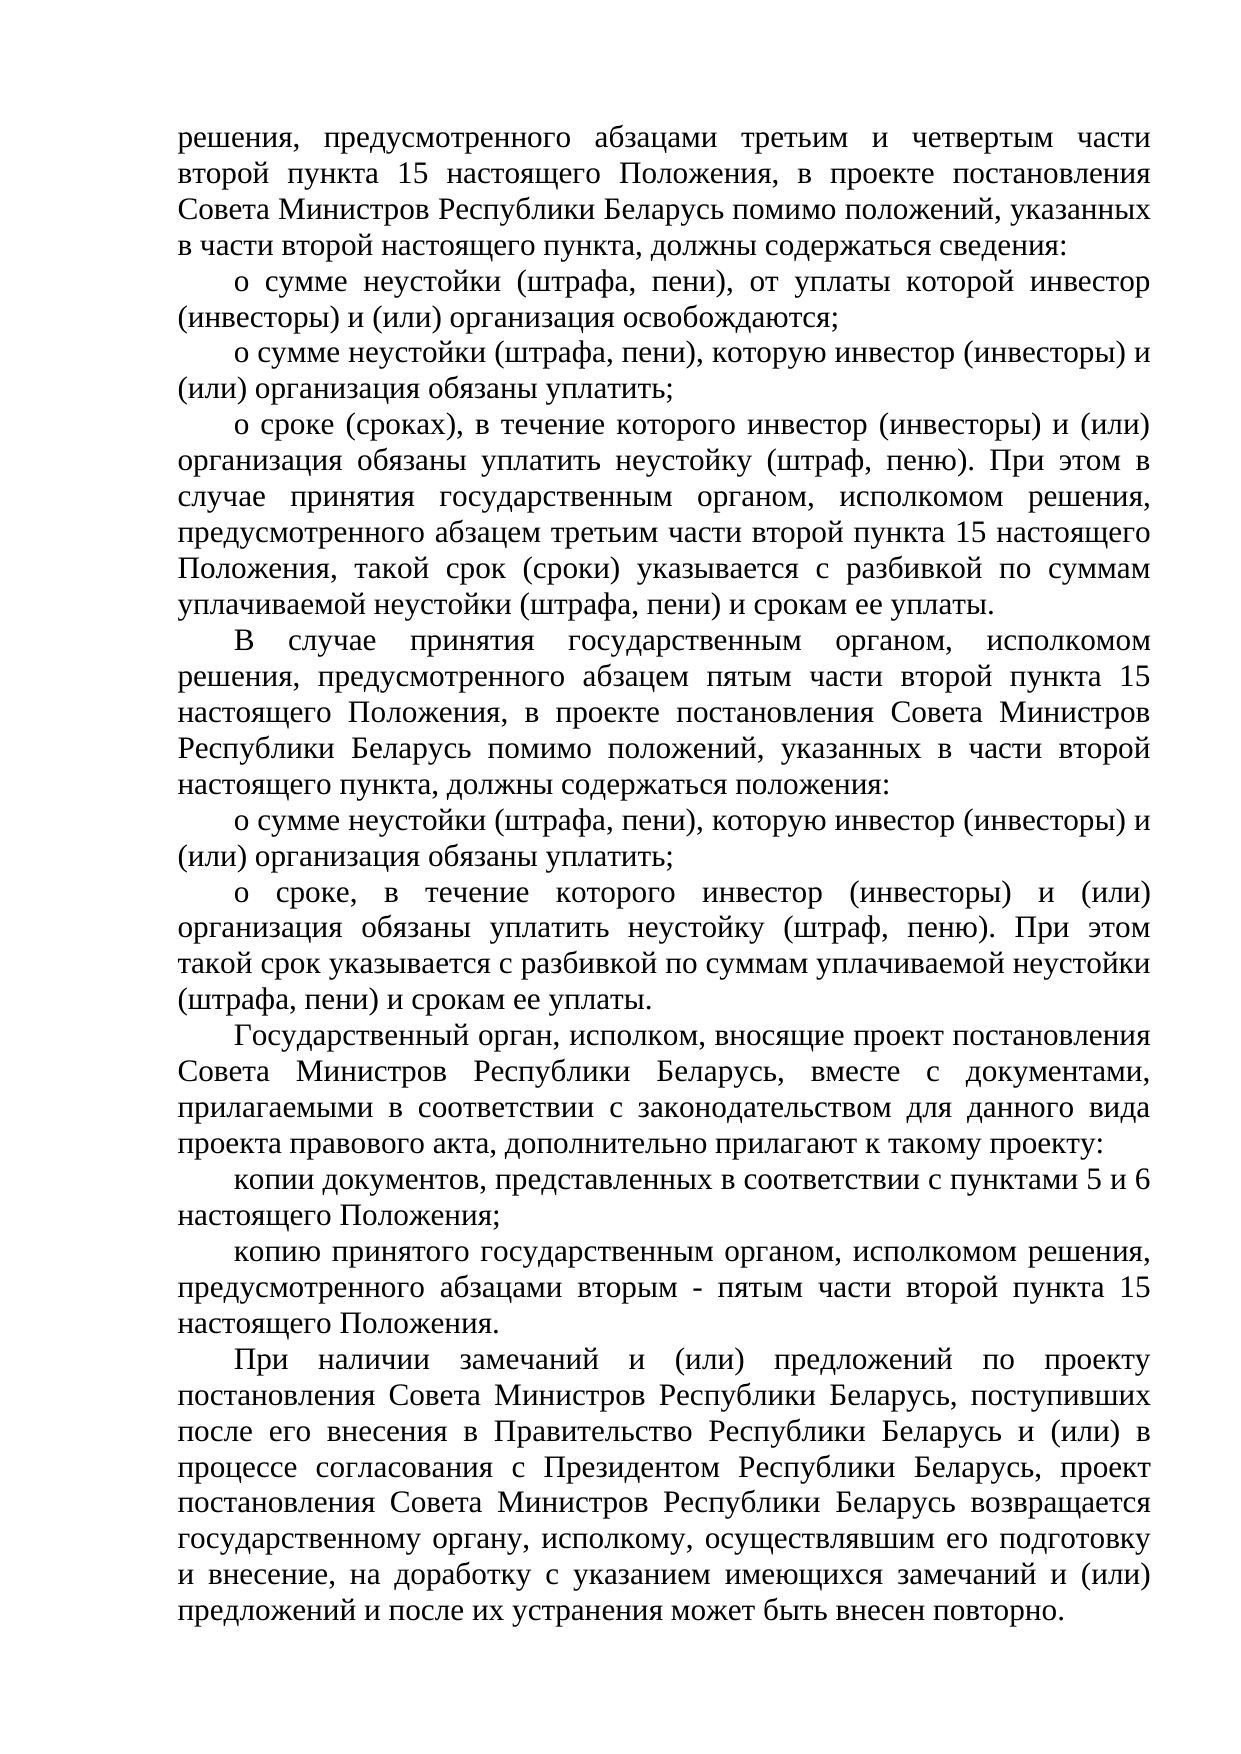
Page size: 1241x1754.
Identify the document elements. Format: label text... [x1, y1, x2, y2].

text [177, 118, 1152, 262]
text о сумме неустойки (штрафа, пени), которую инвестор (инвесторы) и (или) организация обязаны уплатить; [177, 801, 1152, 873]
text копии документов, представленных в соответствии с пунктами 5 и 6 настоящего Положения; [177, 1160, 1152, 1232]
text о сумме неустойки (штрафа, пени), от уплаты которой инвестор (инвесторы) и (или) организация освобождаются; [177, 262, 1152, 334]
text Государственный орган, исполком, вносящие проект постановления Совета Министров Республики Беларусь, вместе с документами, прилагаемыми в соответствии с законодательством для данного вида проекта правового акта, дополнительно прилагают к такому проекту: [177, 1017, 1152, 1160]
text При наличии замечаний и (или) предложений по проекту постановления Совета Министров Республики Беларусь, поступивших после его внесения в Правительство Республики Беларусь и (или) в процессе согласования с Президентом Республики Беларусь, проект постановления Совета Министров Республики Беларусь возвращается государственному органу, исполкому, осуществлявшим его подготовку и внесение, на доработку с указанием имеющихся замечаний и (или) предложений и после их устранения может быть внесен повторно. [177, 1340, 1152, 1627]
text о сумме неустойки (штрафа, пени), которую инвестор (инвесторы) и (или) организация обязаны уплатить; [177, 334, 1152, 406]
text В случае принятия государственным органом, исполкомом решения, предусмотренного абзацем пятым части второй пункта 15 настоящего Положения, в проекте постановления Совета Министров Республики Беларусь помимо положений, указанных в части второй настоящего пункта, должны содержаться положения: [177, 621, 1152, 801]
text копию принятого государственным органом, исполкомом решения, предусмотренного абзацами вторым - пятым части второй пункта 15 настоящего Положения. [177, 1232, 1152, 1340]
text о сроке, в течение которого инвестор (инвесторы) и (или) организация обязаны уплатить неустойку (штраф, пеню). При этом такой срок указывается с разбивкой по суммам уплачиваемой неустойки (штрафа, пени) и срокам ее уплаты. [177, 873, 1152, 1017]
text о сроке (сроках), в течение которого инвестор (инвесторы) и (или) организация обязаны уплатить неустойку (штраф, пеню). При этом в случае принятия государственным органом, исполкомом решения, предусмотренного абзацем третьим части второй пункта 15 настоящего Положения, такой срок (сроки) указывается с разбивкой по суммам уплачиваемой неустойки (штрафа, пени) и срокам ее уплаты. [177, 406, 1152, 621]
